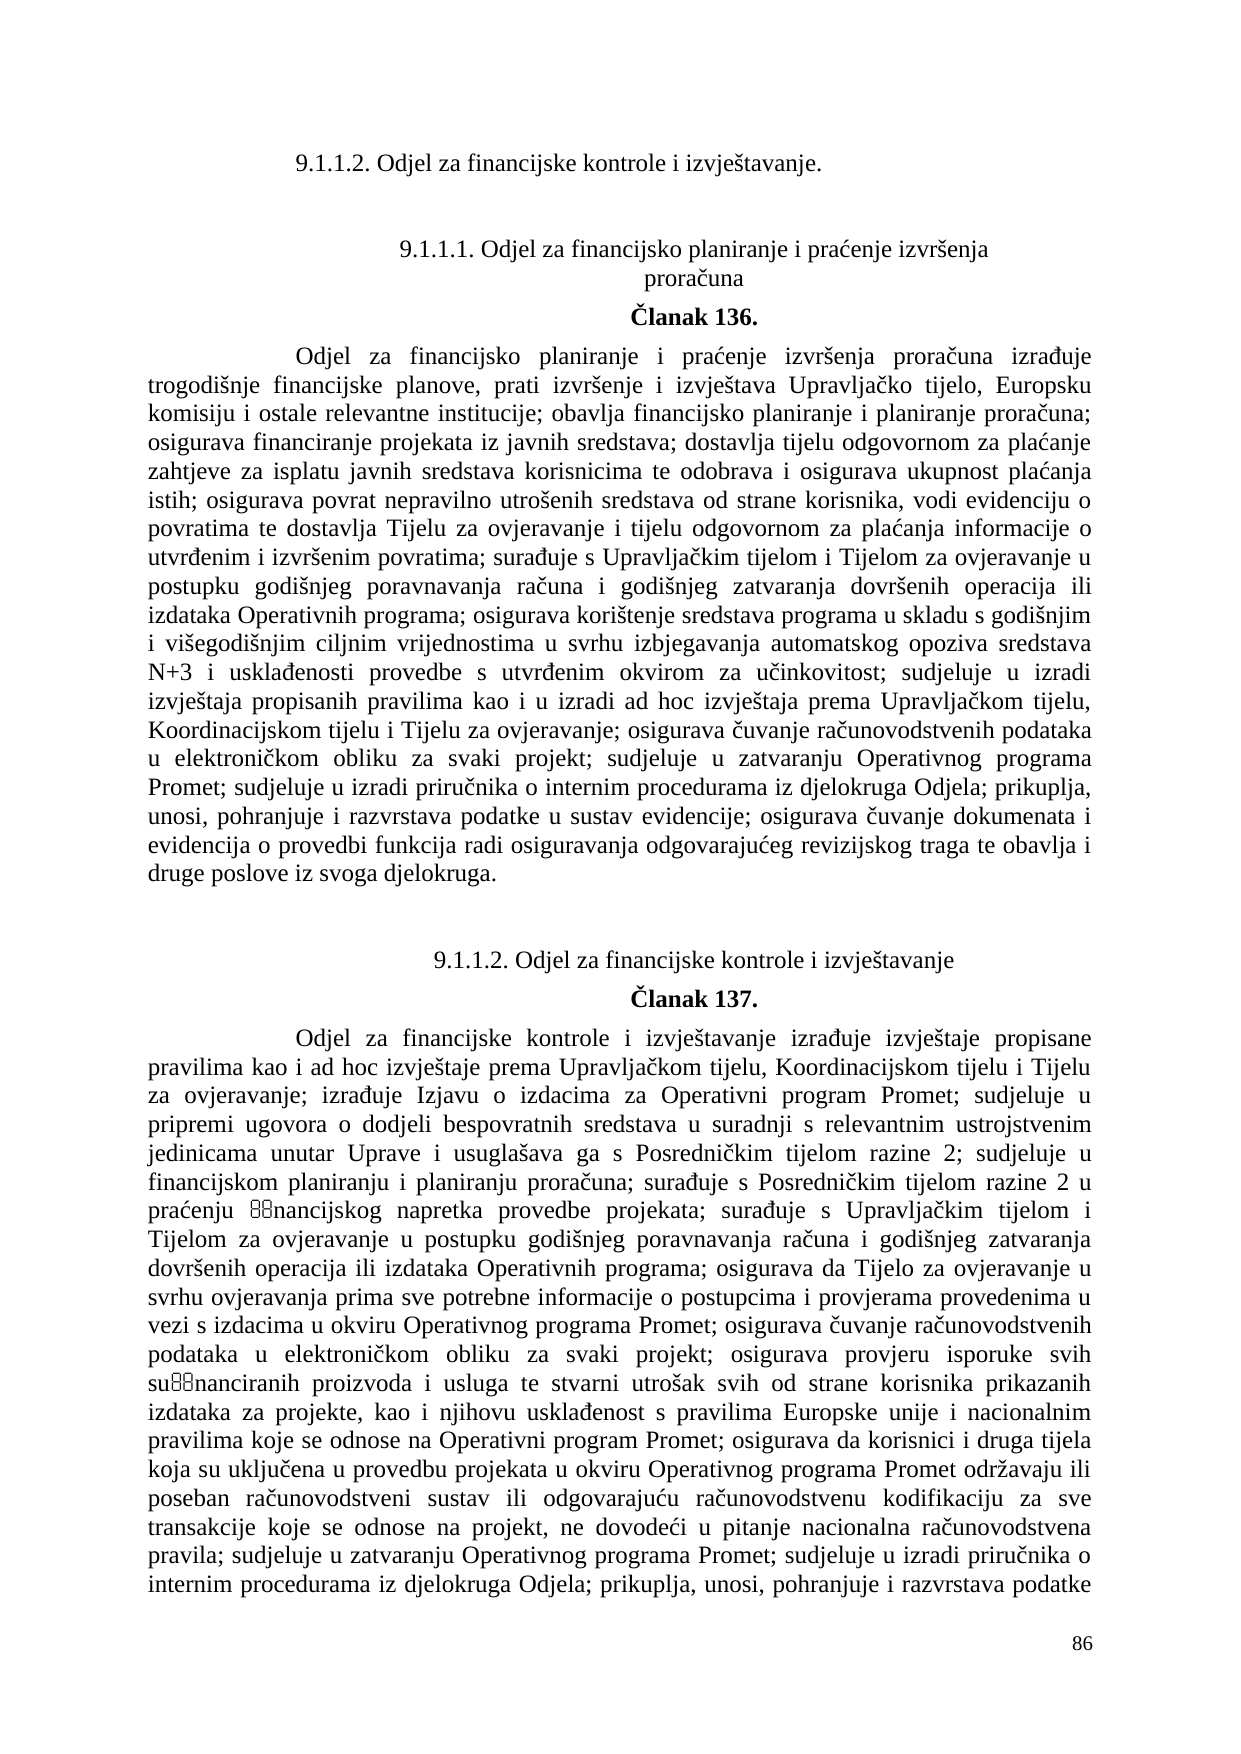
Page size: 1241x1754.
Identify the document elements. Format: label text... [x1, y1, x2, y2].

text Odjel za financijsko planiranje i praćenje izvršenja proračuna izrađuje trogodišnje financijske planove, prati izvršenje i izvještava Upravljačko tijelo, Europsku komisiju i ostale relevantne institucije; obavlja financijsko planiranje i planiranje proračuna; osigurava financiranje projekata iz javnih sredstava; dostavlja tijelu odgovornom za plaćanje zahtjeve za isplatu javnih sredstava korisnicima te odobrava i osigurava ukupnost plaćanja istih; osigurava povrat nepravilno utrošenih sredstava od strane korisnika, vodi evidenciju o povratima te dostavlja Tijelu za ovjeravanje i tijelu odgovornom za plaćanja informacije o utvrđenim i izvršenim povratima; surađuje s Upravljačkim tijelom i Tijelom za ovjeravanje u postupku godišnjeg poravnavanja računa i godišnjeg zatvaranja dovršenih operacija ili izdataka Operativnih programa; osigurava korištenje sredstava programa u skladu s godišnjim i višegodišnjim ciljnim vrijednostima u svrhu izbjegavanja automatskog opoziva sredstava N+3 i usklađenosti provedbe s utvrđenim okvirom za učinkovitost; sudjeluje u izradi izvještaja propisanih pravilima kao i u izradi ad hoc izvještaja prema Upravljačkom tijelu, Koordinacijskom tijelu i Tijelu za ovjeravanje; osigurava čuvanje računovodstvenih podataka u elektroničkom obliku za svaki projekt; sudjeluje u zatvaranju Operativnog programa Promet; sudjeluje u izradi priručnika o internim procedurama iz djelokruga Odjela; prikuplja, unosi, pohranjuje i razvrstava podatke u sustav evidencije; osigurava čuvanje dokumenata i evidencija o provedbi funkcija radi osiguravanja odgovarajućeg revizijskog traga te obavlja i druge poslove iz svoga djelokruga. [148, 341, 1092, 887]
text proračuna [148, 263, 1092, 291]
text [148, 1023, 1092, 1598]
text 9.1.1.2. Odjel za financijske kontrole i izvještavanje [148, 945, 1092, 973]
text 9.1.1.1. Odjel za financijsko planiranje i praćenje izvršenja [148, 234, 1092, 263]
text Članak 137. [148, 984, 1092, 1013]
text 9.1.1.2. Odjel za financijske kontrole i izvještavanje. [148, 148, 1092, 176]
text Članak 136. [148, 302, 1092, 331]
